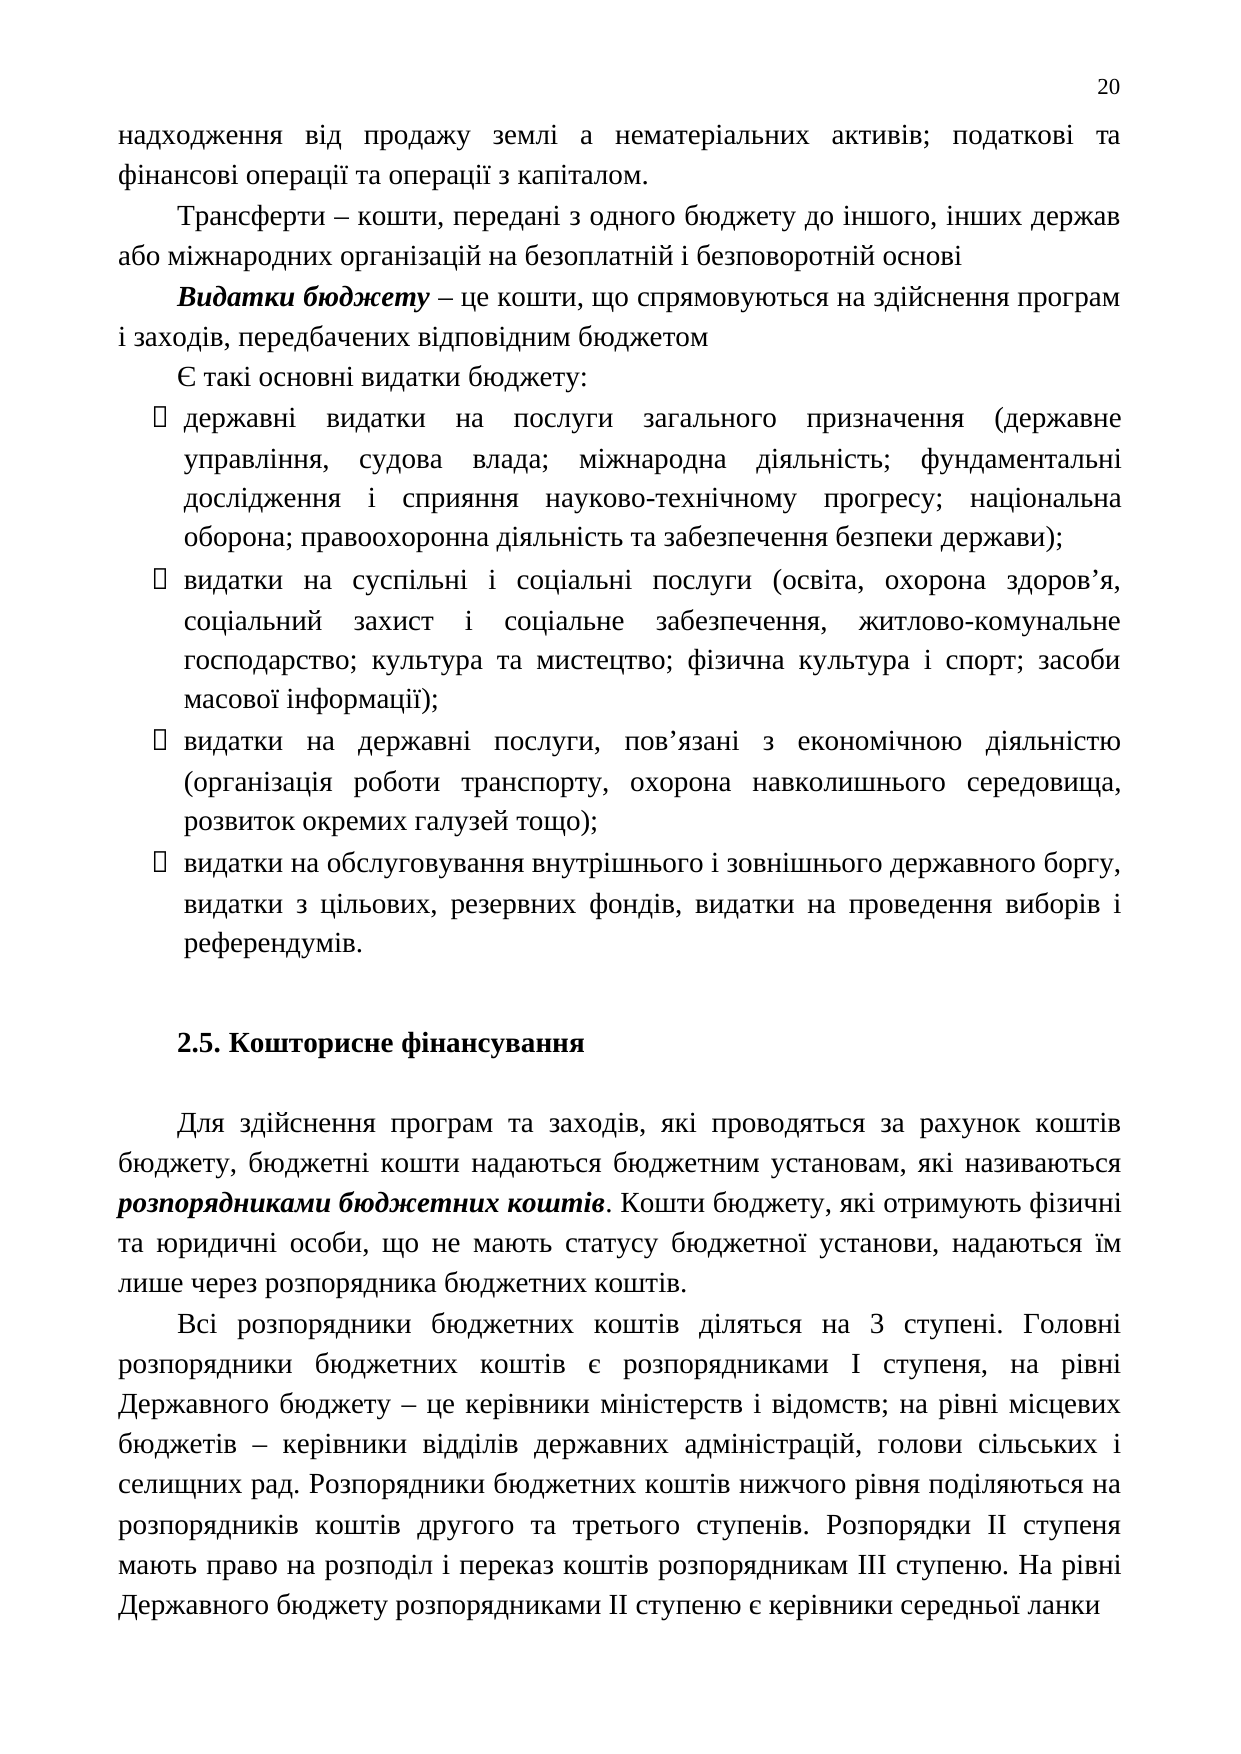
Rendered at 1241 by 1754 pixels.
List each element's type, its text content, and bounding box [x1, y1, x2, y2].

text Трансферти – кошти, передані з одного бюджету до іншого, інших держав або міжнародних організацій на безоплатній і безповоротній основі [118, 198, 1122, 272]
text Є такі основні видатки бюджету: [177, 360, 1240, 393]
subtitle Кошторисне фінансування [177, 1025, 1240, 1058]
text Всі розпорядники бюджетних коштів діляться на 3 ступені. Головні розпорядники бюджетних коштів є розпорядниками І ступеня, на рівні Державного бюджету – це керівники міністерств і відомств; на рівні місцевих бюджетів – керівники відділів державних адміністрацій, голови сільських і селищних рад. Розпорядники бюджетних коштів нижчого рівня поділяються на розпорядників коштів другого та третього ступенів. Розпорядки ІІ ступеня мають право на розподіл і переказ коштів розпорядникам ІІІ ступеню. На рівні Державного бюджету розпорядниками ІІ ступеню є керівники середньої ланки [118, 1306, 1122, 1621]
text Для здійснення програм та заходів, які проводяться за рахунок коштів бюджету, бюджетні кошти надаються бюджетним установам, які називаються розпорядниками бюджетних коштів. Кошти бюджету, які отримують фізичні та юридичні особи, що не мають статусу бюджетної установи, надаються їм лише через розпорядника бюджетних коштів. [118, 1105, 1122, 1299]
list видатки на державні послуги, пов’язані з економічною діяльністю (організація роботи транспорту, охорона навколишнього середовища, розвиток окремих галузей тощо); [151, 720, 1122, 836]
text надходження від продажу землі а нематеріальних активів; податкові та фінансові операції та операції з капіталом. [118, 117, 1122, 191]
list видатки на суспільні і соціальні послуги (освіта, охорона здоров’я, соціальний захист і соціальне забезпечення, житлово-комунальне господарство; культура та мистецтво; фізична культура і спорт; засоби масової інформації); [151, 558, 1122, 714]
list державні видатки на послуги загального призначення (державне управління, судова влада; міжнародна діяльність; фундаментальні дослідження і сприяння науково-технічному прогресу; національна оборона; правоохоронна діяльність та забезпечення безпеки держави); [151, 397, 1122, 553]
text Видатки бюджету – це кошти, що спрямовуються на здійснення програм і заходів, передбачених відповідним бюджетом [118, 279, 1122, 353]
list видатки на обслуговування внутрішнього і зовнішнього державного боргу, видатки з цільових, резервних фондів, видатки на проведення виборів і референдумів. [151, 841, 1122, 958]
